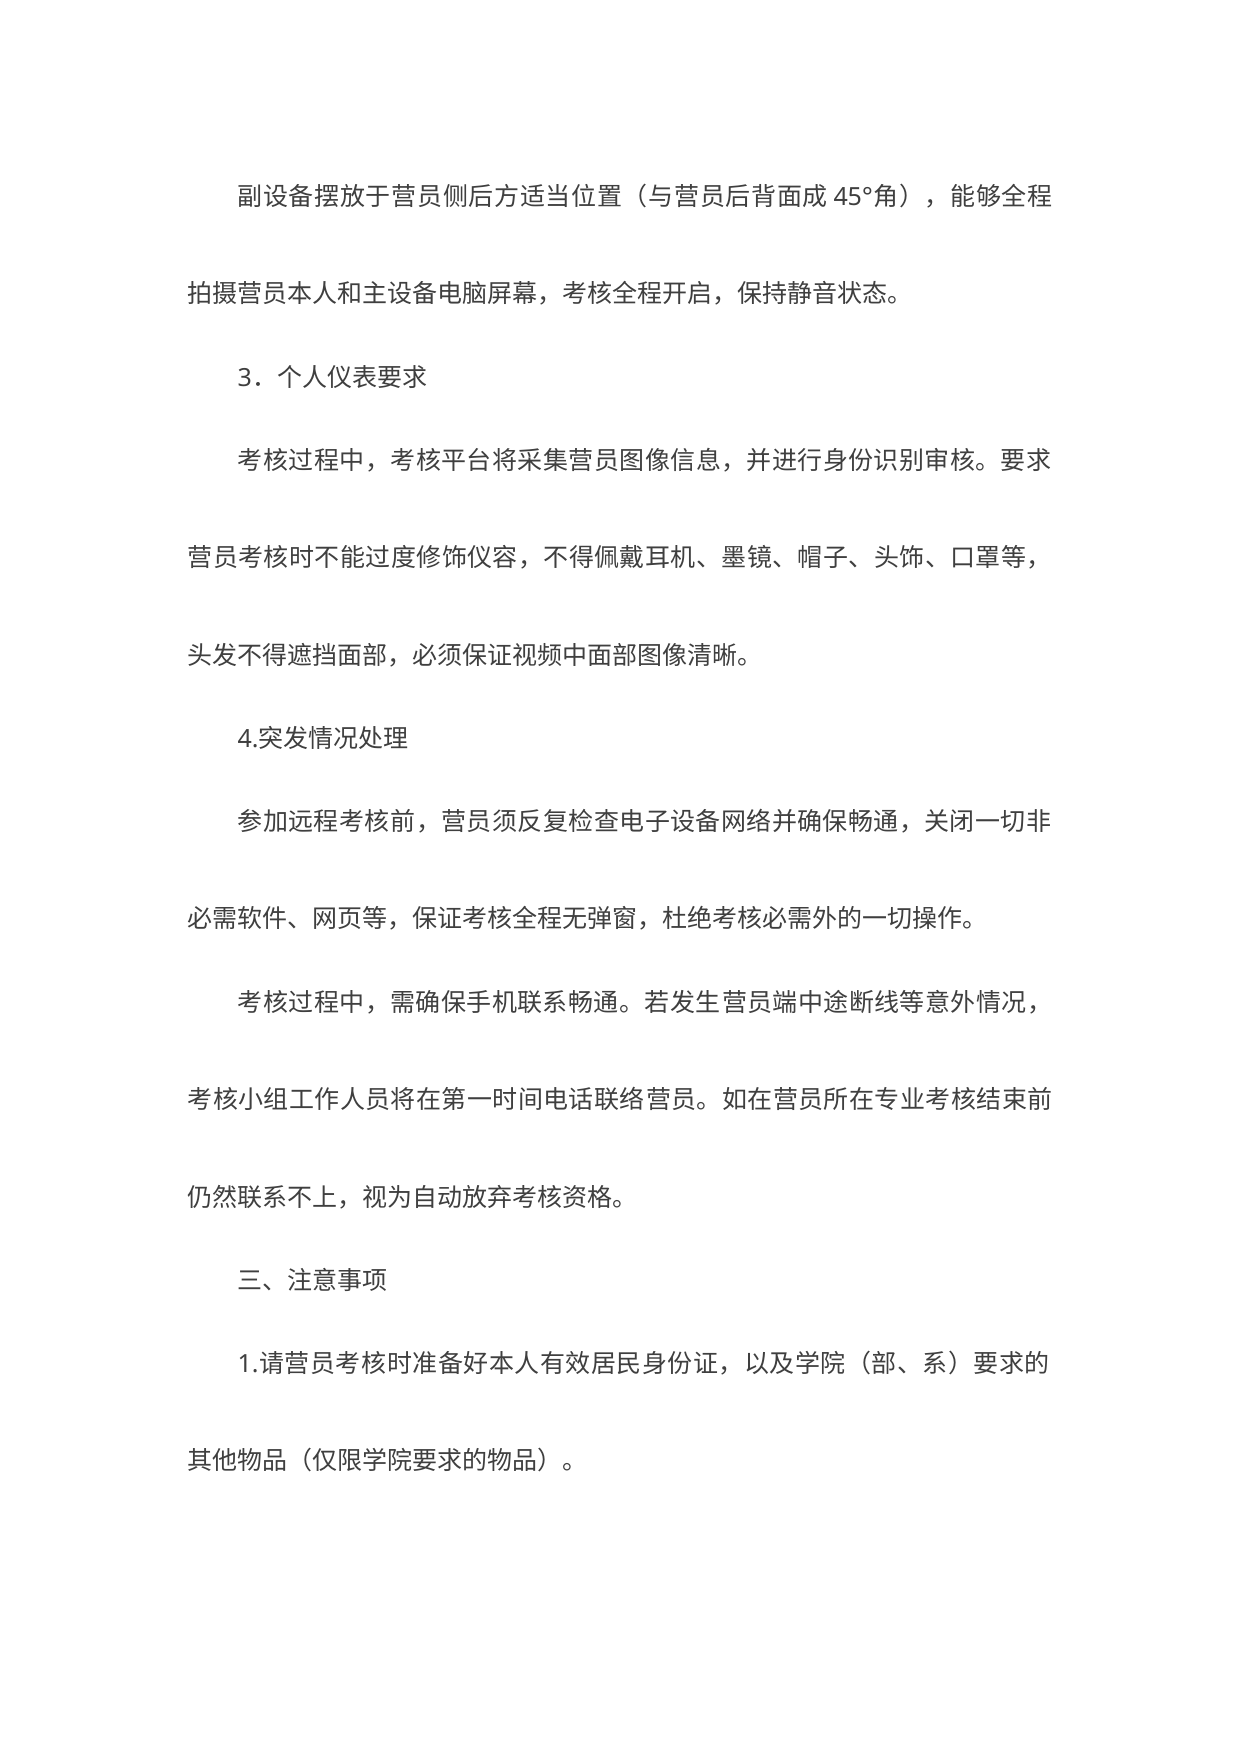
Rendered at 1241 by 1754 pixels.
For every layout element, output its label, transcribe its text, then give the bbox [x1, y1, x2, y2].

text 考核过程中，需确保手机联系畅通。若发生营员端中途断线等意外情况，考核小组工作人员将在第一时间电话联络营员。如在营员所在专业考核结束前仍然联系不上，视为自动放弃考核资格。 [187, 968, 1053, 1228]
text 三、注意事项 [187, 1246, 1053, 1311]
text 1.请营员考核时准备好本人有效居民身份证，以及学院（部、系）要求的其他物品（仅限学院要求的物品）。 [187, 1329, 1053, 1491]
text 3．个人仪表要求 [187, 343, 1053, 408]
text 考核过程中，考核平台将采集营员图像信息，并进行身份识别审核。要求营员考核时不能过度修饰仪容，不得佩戴耳机、墨镜、帽子、头饰、口罩等，头发不得遮挡面部，必须保证视频中面部图像清晰。 [187, 426, 1053, 686]
text 参加远程考核前，营员须反复检查电子设备网络并确保畅通，关闭一切非必需软件、网页等，保证考核全程无弹窗，杜绝考核必需外的一切操作。 [187, 787, 1053, 949]
text 4.突发情况处理 [187, 704, 1053, 769]
text 副设备摆放于营员侧后方适当位置（与营员后背面成45°角），能够全程拍摄营员本人和主设备电脑屏幕，考核全程开启，保持静音状态。 [187, 162, 1053, 324]
